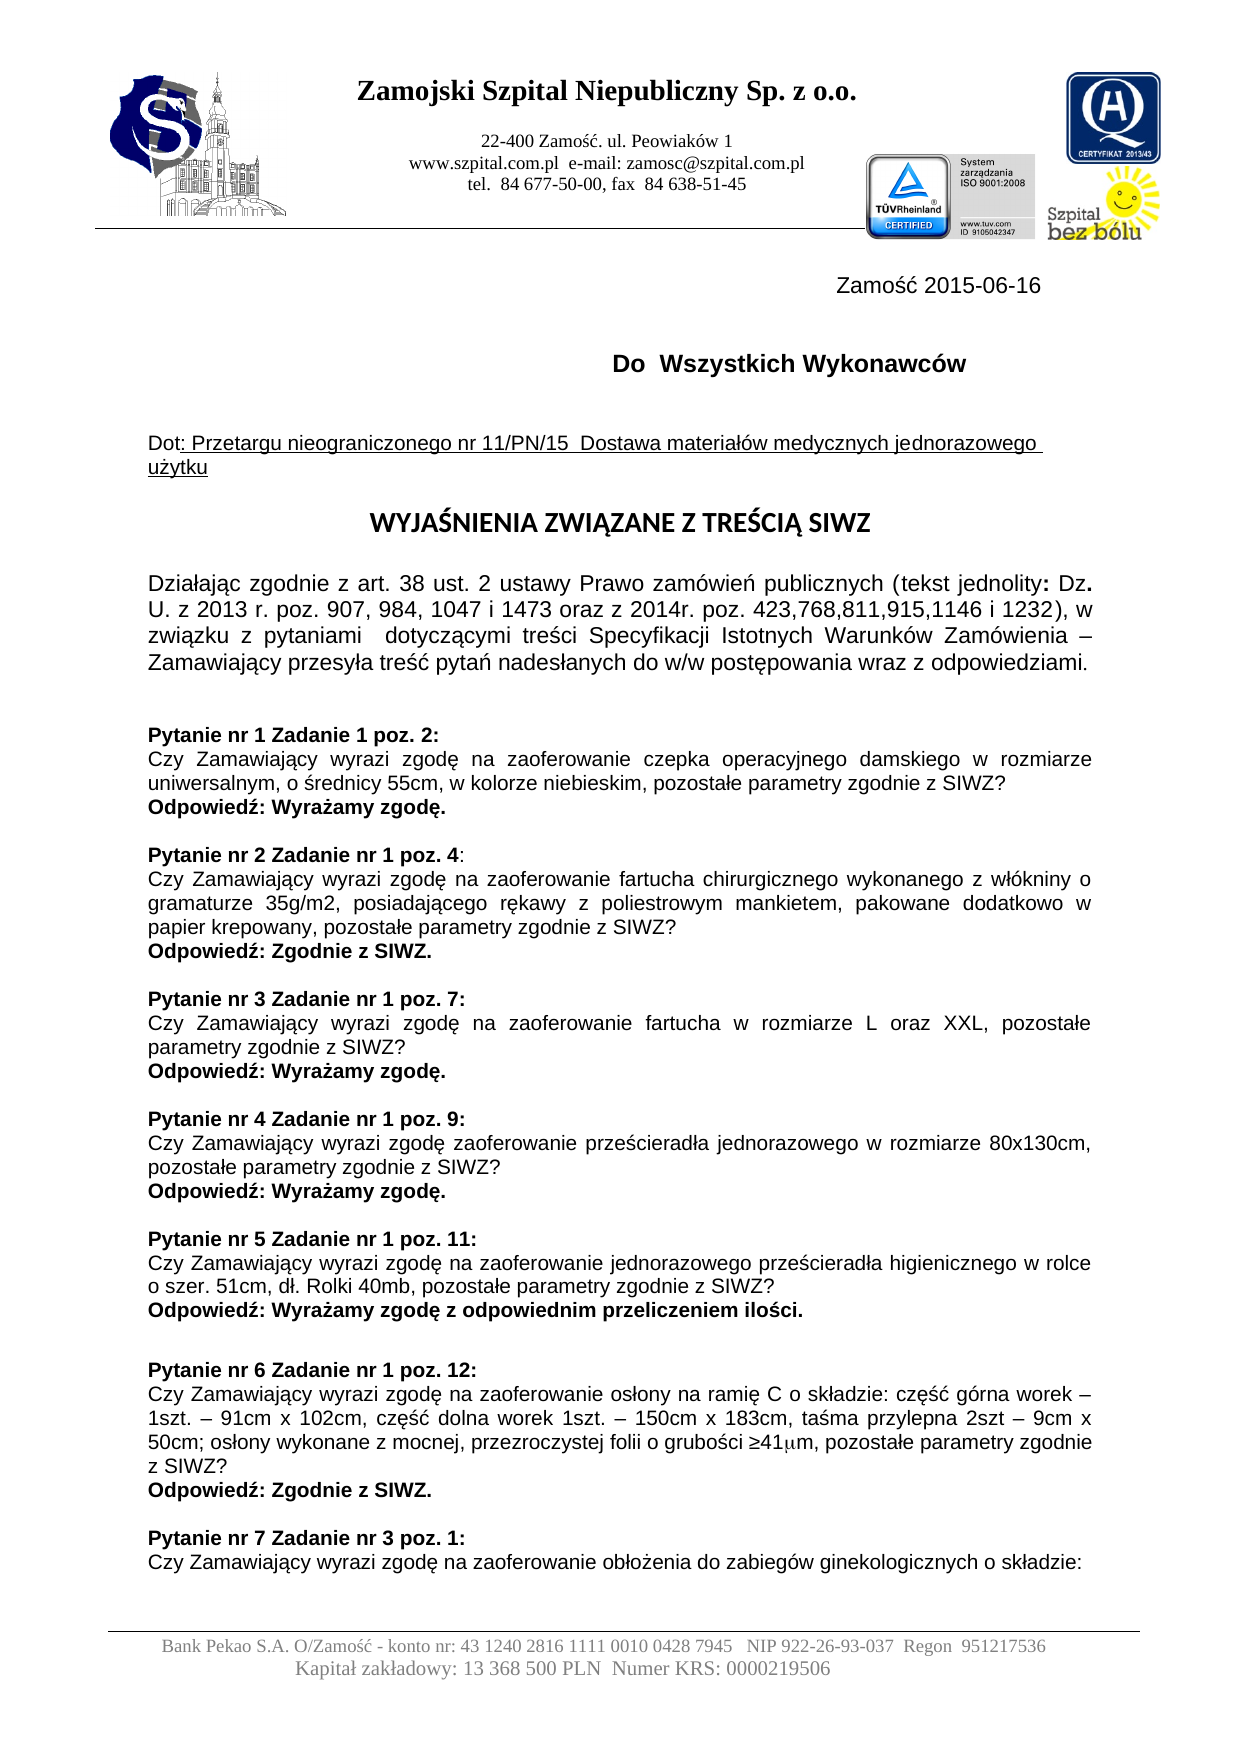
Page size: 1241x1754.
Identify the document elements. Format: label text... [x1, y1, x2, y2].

text Odpowiedź: Wyrażamy zgodę z odpowiednim przeliczeniem ilości. [148, 1298, 1093, 1322]
text Odpowiedź: Wyrażamy zgodę. [148, 795, 1093, 819]
picture [110, 72, 287, 216]
text Odpowiedź: Zgodnie z SIWZ. [148, 939, 1093, 963]
text Czy Zamawiający wyrazi zgodę na zaoferowanie fartucha w rozmiarze L oraz XXL, pozostałe parametry zgodnie z SIWZ? [148, 1011, 1093, 1059]
text Pytanie nr 6 Zadanie nr 1 poz. 12: [148, 1358, 1093, 1382]
text Zamość 2015-06-16 [148, 244, 1093, 299]
text Pytanie nr 5 Zadanie nr 1 poz. 11: [148, 1226, 1093, 1250]
text Odpowiedź: Wyrażamy zgodę. [148, 1178, 1093, 1202]
picture [865, 153, 1036, 240]
text Do Wszystkich Wykonawców [148, 349, 1093, 378]
text Odpowiedź: Wyrażamy zgodę. [148, 1059, 1093, 1083]
text Czy Zamawiający wyrazi zgodę na zaoferowanie czepka operacyjnego damskiego w rozmiarze uniwersalnym, o średnicy 55cm, w kolorze niebieskim, pozostałe parametry zgodnie z SIWZ? [148, 747, 1093, 795]
picture [1066, 72, 1161, 164]
text Czy Zamawiający wyrazi zgodę zaoferowanie prześcieradła jednorazowego w rozmiarze 80x130cm, pozostałe parametry zgodnie z SIWZ? [148, 1131, 1093, 1178]
text Czy Zamawiający wyrazi zgodę na zaoferowanie jednorazowego prześcieradła higienicznego w rolce o szer. 51cm, dł. Rolki 40mb, pozostałe parametry zgodnie z SIWZ? [148, 1250, 1093, 1298]
text Czy Zamawiający wyrazi zgodę na zaoferowanie osłony na ramię C o składzie: część górna worek – 1szt. – 91cm x 102cm, część dolna worek 1szt. – 150cm x 183cm, taśma przylepna 2szt – 9cm x 50cm; osłony wykonane z mocnej, przezroczystej folii o grubości ≥41m, pozostałe parametry zgodnie z SIWZ? [148, 1382, 1093, 1478]
text Pytanie nr 7 Zadanie nr 3 poz. 1: [148, 1526, 1093, 1550]
picture [1047, 166, 1160, 240]
text Dot: Przetargu nieograniczonego nr 11/PN/15 Dostawa materiałów medycznych jednorazowego użytku [148, 431, 1093, 479]
text Odpowiedź: Zgodnie z SIWZ. [148, 1478, 1093, 1502]
text Pytanie nr 2 Zadanie nr 1 poz. 4: [148, 843, 1093, 867]
text Pytanie nr 4 Zadanie nr 1 poz. 9: [148, 1107, 1093, 1131]
text Pytanie nr 3 Zadanie nr 1 poz. 7: [148, 987, 1093, 1011]
text Pytanie nr 1 Zadanie 1 poz. 2: [148, 723, 1093, 747]
subtitle WYJAŚNIENIA ZWIĄZANE Z TREŚCIĄ SIWZ [148, 504, 1093, 539]
text Czy Zamawiający wyrazi zgodę na zaoferowanie obłożenia do zabiegów ginekologicznych o składzie: [148, 1550, 1093, 1574]
text Czy Zamawiający wyrazi zgodę na zaoferowanie fartucha chirurgicznego wykonanego z włókniny o gramaturze 35g/m2, posiadającego rękawy z poliestrowym mankietem, pakowane dodatkowo w papier krepowany, pozostałe parametry zgodnie z SIWZ? [148, 867, 1093, 939]
text Działając zgodnie z art. 38 ust. 2 ustawy Prawo zamówień publicznych (tekst jednolity: Dz. U. z 2013 r. poz. 907, 984, 1047 i 1473 oraz z 2014r. poz. 423,768,811,915,1146 i 1232), w związku z pytaniami dotyczącymi treści Specyfikacji Istotnych Warunków Zamówienia – Zamawiający przesyła treść pytań nadesłanych do w/w postępowania wraz z odpowiedziami. [148, 570, 1093, 675]
